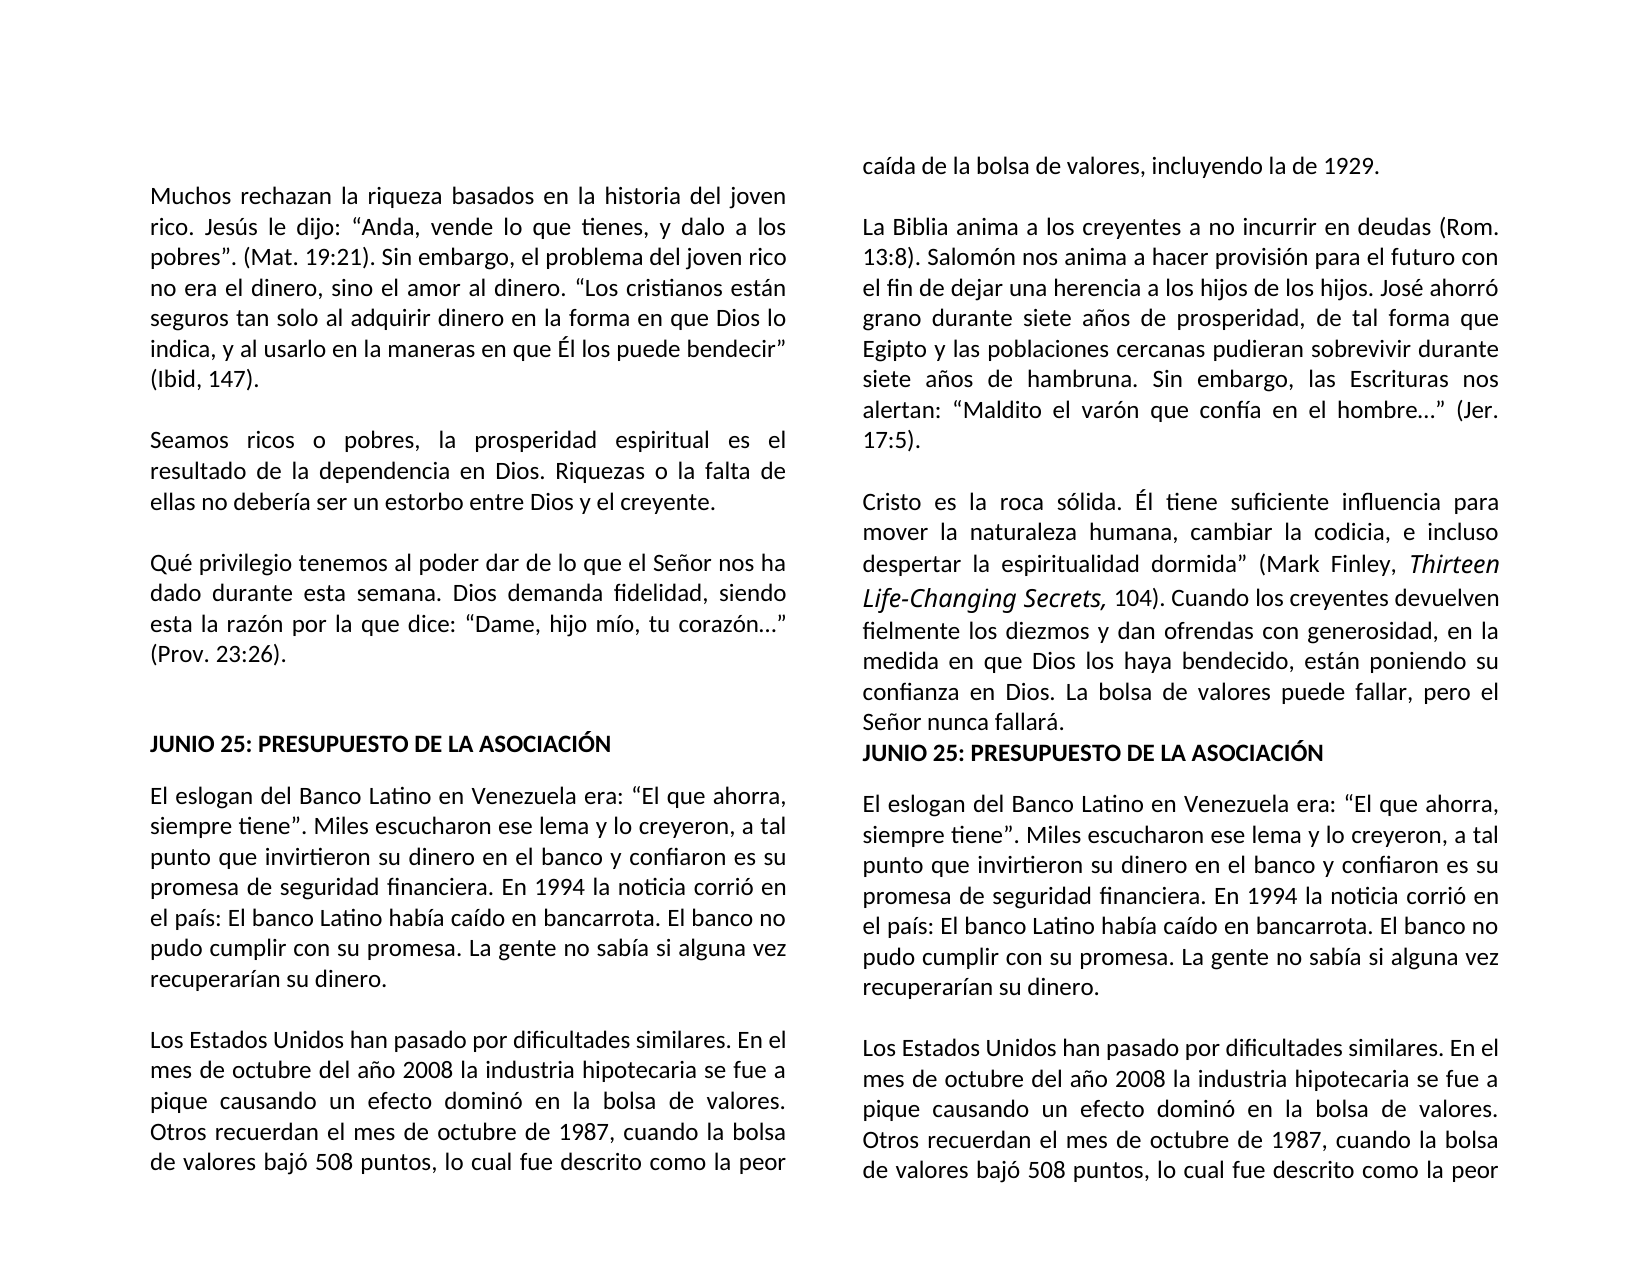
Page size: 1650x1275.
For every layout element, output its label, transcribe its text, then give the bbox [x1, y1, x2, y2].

text Cristo es la roca sólida. Él tiene suficiente influencia para mover la naturaleza humana, cambiar la codicia, e incluso despertar la espiritualidad dormida” (Mark Finley, Thirteen Life-Changing Secrets, 104). Cuando los creyentes devuelven fielmente los diezmos y dan ofrendas con generosidad, en la medida en que Dios los haya bendecido, están poniendo su confianza en Dios. La bolsa de valores puede fallar, pero el Señor nunca fallará. [862, 486, 1500, 737]
text Qué privilegio tenemos al poder dar de lo que el Señor nos ha dado durante esta semana. Dios demanda fidelidad, siendo esta la razón por la que dice: “Dame, hijo mío, tu corazón…” (Prov. 23:26). [150, 547, 787, 669]
subtitle junio 25: Presupuesto de la Asociación [862, 737, 1500, 767]
text La Biblia anima a los creyentes a no incurrir en deudas (Rom. 13:8). Salomón nos anima a hacer provisión para el futuro con el fin de dejar una herencia a los hijos de los hijos. José ahorró grano durante siete años de prosperidad, de tal forma que Egipto y las poblaciones cercanas pudieran sobrevivir durante siete años de hambruna. Sin embargo, las Escrituras nos alertan: “Maldito el varón que confía en el hombre…” (Jer. 17:5). [862, 211, 1500, 455]
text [150, 1024, 787, 1177]
subtitle junio 25: Presupuesto de la Asociación [150, 729, 787, 759]
text Seamos ricos o pobres, la prosperidad espiritual es el resultado de la dependencia en Dios. Riquezas o la falta de ellas no debería ser un estorbo entre Dios y el creyente. [150, 425, 787, 516]
text Muchos rechazan la riqueza basados en la historia del joven rico. Jesús le dijo: “Anda, vende lo que tienes, y dalo a los pobres”. (Mat. 19:21). Sin embargo, el problema del joven rico no era el dinero, sino el amor al dinero. “Los cristianos están seguros tan solo al adquirir dinero en la forma en que Dios lo indica, y al usarlo en la maneras en que Él los puede bendecir” (Ibid, 147). [150, 181, 787, 394]
text El eslogan del Banco Latino en Venezuela era: “El que ahorra, siempre tiene”. Miles escucharon ese lema y lo creyeron, a tal punto que invirtieron su dinero en el banco y confiaron es su promesa de seguridad financiera. En 1994 la noticia corrió en el país: El banco Latino había caído en bancarrota. El banco no pudo cumplir con su promesa. La gente no sabía si alguna vez recuperarían su dinero. [150, 780, 787, 994]
text El eslogan del Banco Latino en Venezuela era: “El que ahorra, siempre tiene”. Miles escucharon ese lema y lo creyeron, a tal punto que invirtieron su dinero en el banco y confiaron es su promesa de seguridad financiera. En 1994 la noticia corrió en el país: El banco Latino había caído en bancarrota. El banco no pudo cumplir con su promesa. La gente no sabía si alguna vez recuperarían su dinero. [862, 788, 1500, 1002]
